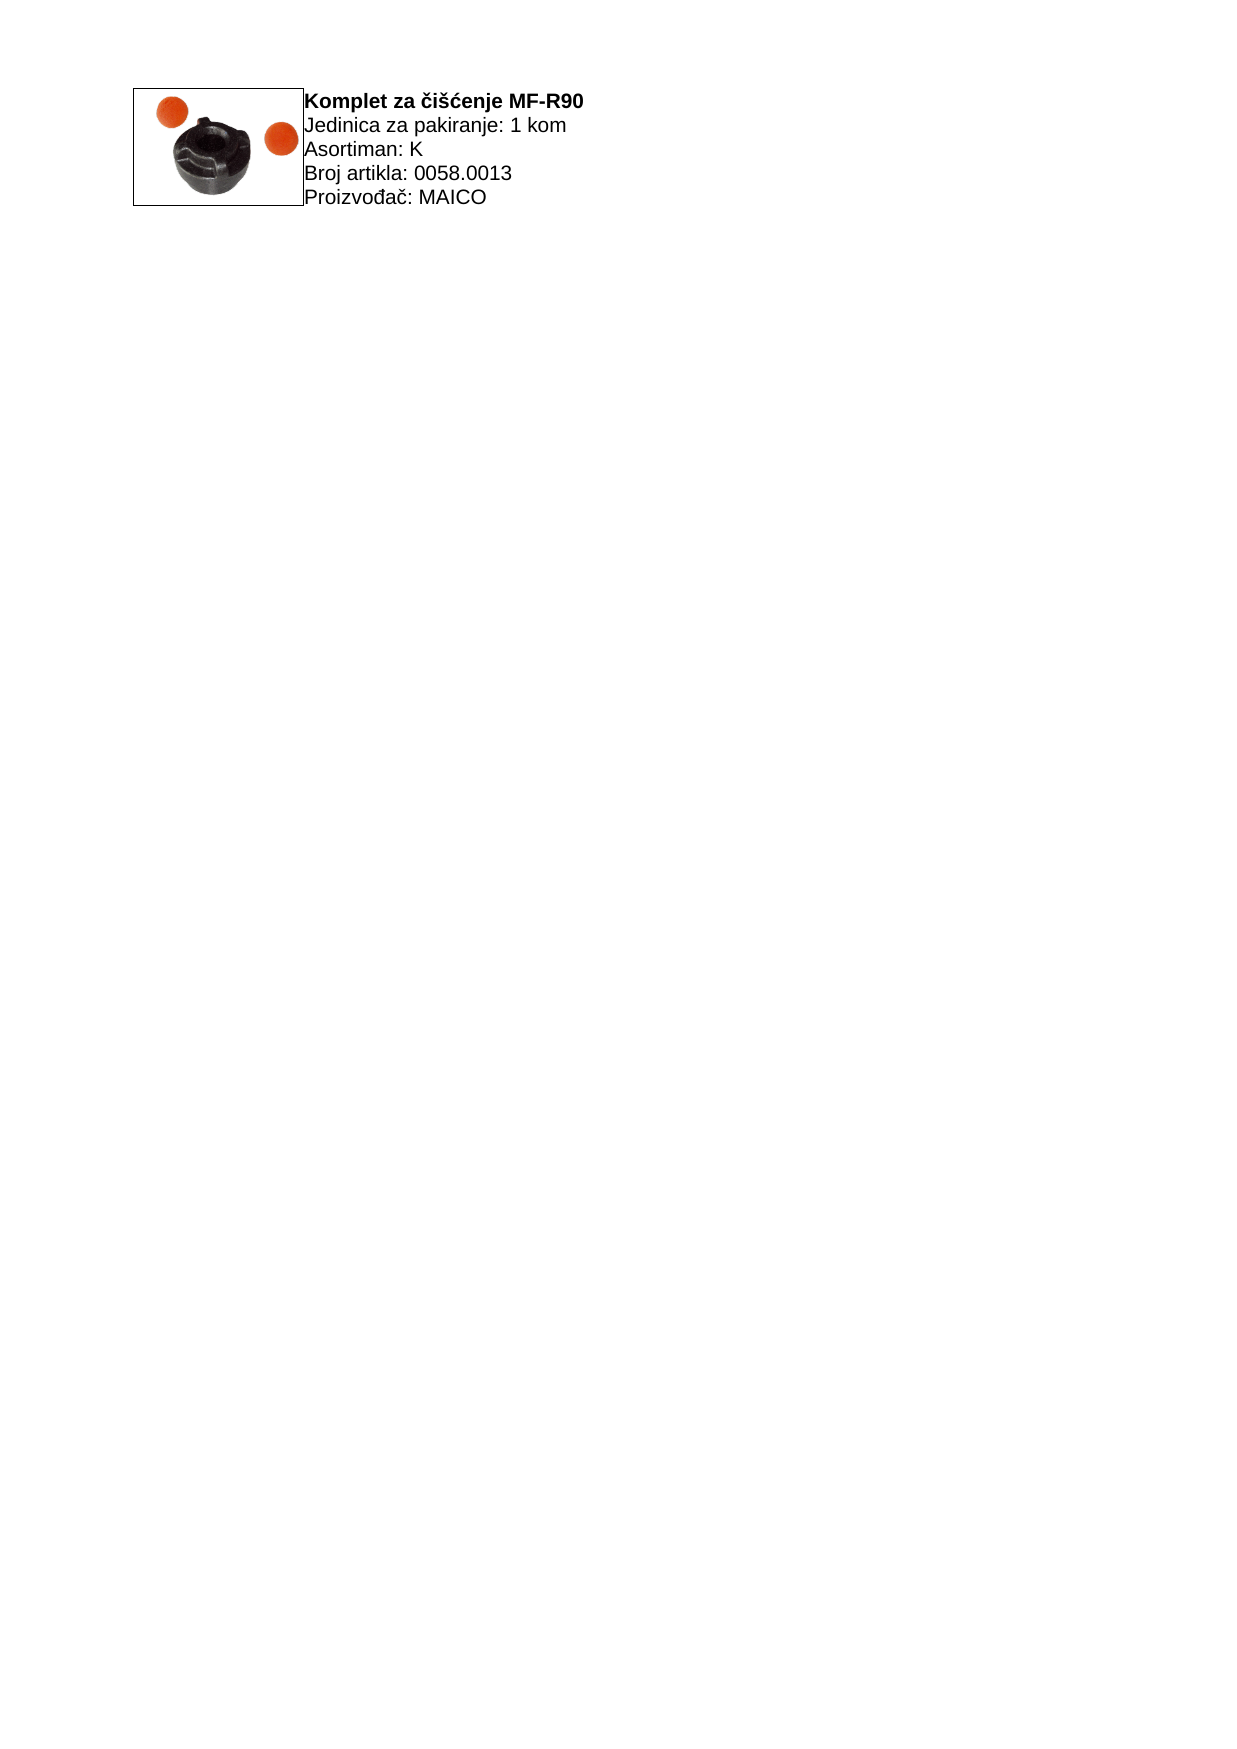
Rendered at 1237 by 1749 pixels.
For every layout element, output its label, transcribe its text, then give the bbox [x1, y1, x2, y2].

picture [134, 89, 303, 205]
text Komplet za čišćenje MF-R90Jedinica za pakiranje: 1 komAsortiman: K Broj artikla: 0058.0013Proizvođač: MAICO [133, 89, 1148, 208]
